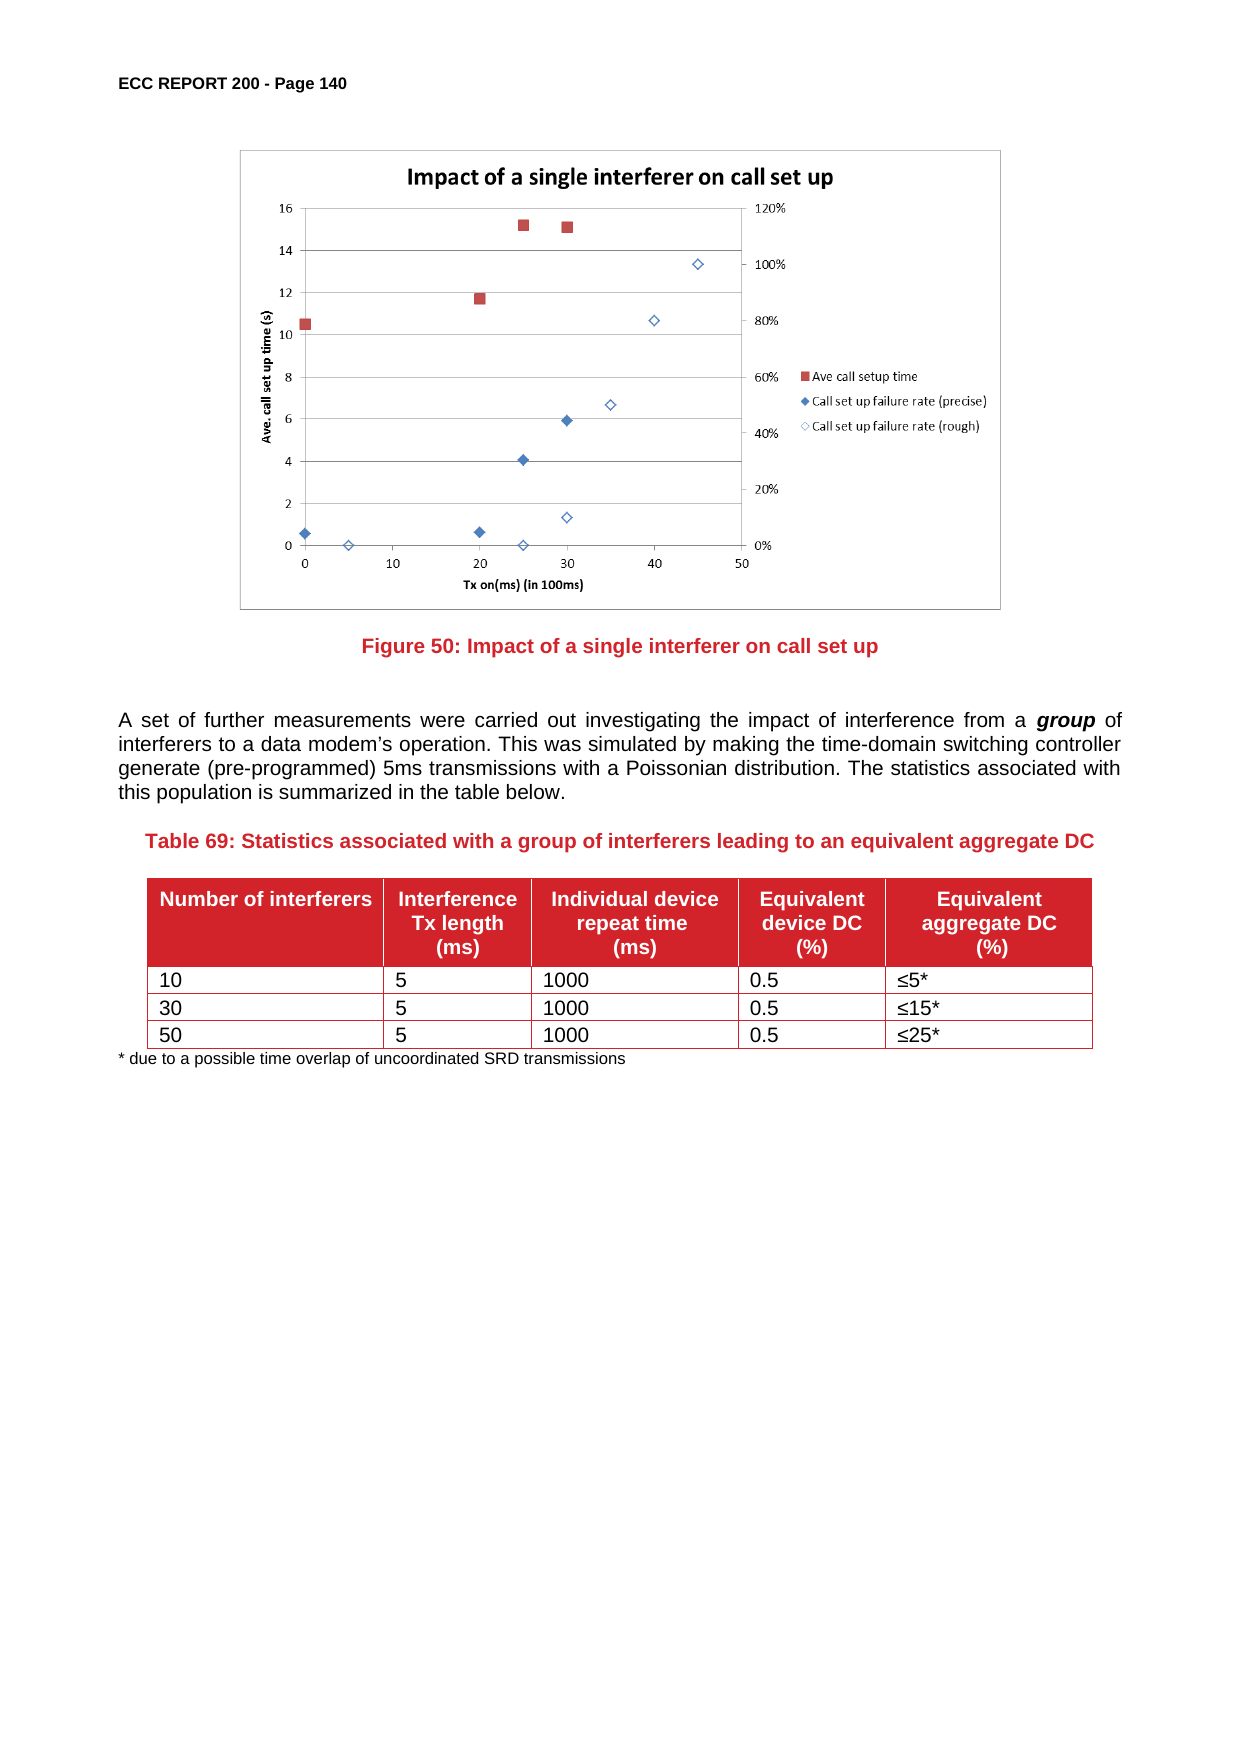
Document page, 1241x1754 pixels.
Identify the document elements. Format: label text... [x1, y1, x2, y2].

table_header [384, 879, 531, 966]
title Impact of a single interferer on call set up [118, 634, 1122, 658]
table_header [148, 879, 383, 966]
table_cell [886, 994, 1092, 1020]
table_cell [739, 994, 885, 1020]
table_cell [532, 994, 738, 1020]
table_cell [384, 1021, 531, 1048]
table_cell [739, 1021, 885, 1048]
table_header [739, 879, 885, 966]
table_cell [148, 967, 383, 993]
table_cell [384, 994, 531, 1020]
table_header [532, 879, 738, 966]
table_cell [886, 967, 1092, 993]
picture [239, 150, 1001, 610]
text * due to a possible time overlap of uncoordinated SRD transmissions [118, 1049, 1122, 1068]
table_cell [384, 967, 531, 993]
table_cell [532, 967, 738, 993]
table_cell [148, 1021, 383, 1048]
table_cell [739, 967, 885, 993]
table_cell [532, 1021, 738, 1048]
text Table 69: Statistics associated with a group of interferers leading to an equivalent aggregate DC [118, 829, 1122, 853]
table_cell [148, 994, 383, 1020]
text A set of further measurements were carried out investigating the impact of interference from a group of interferers to a data modem’s operation. This was simulated by making the time-domain switching controller generate (pre-programmed) 5ms transmissions with a Poissonian distribution. The statistics associated with this population is summarized in the table below. [118, 708, 1122, 804]
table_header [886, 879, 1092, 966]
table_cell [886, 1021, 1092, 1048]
